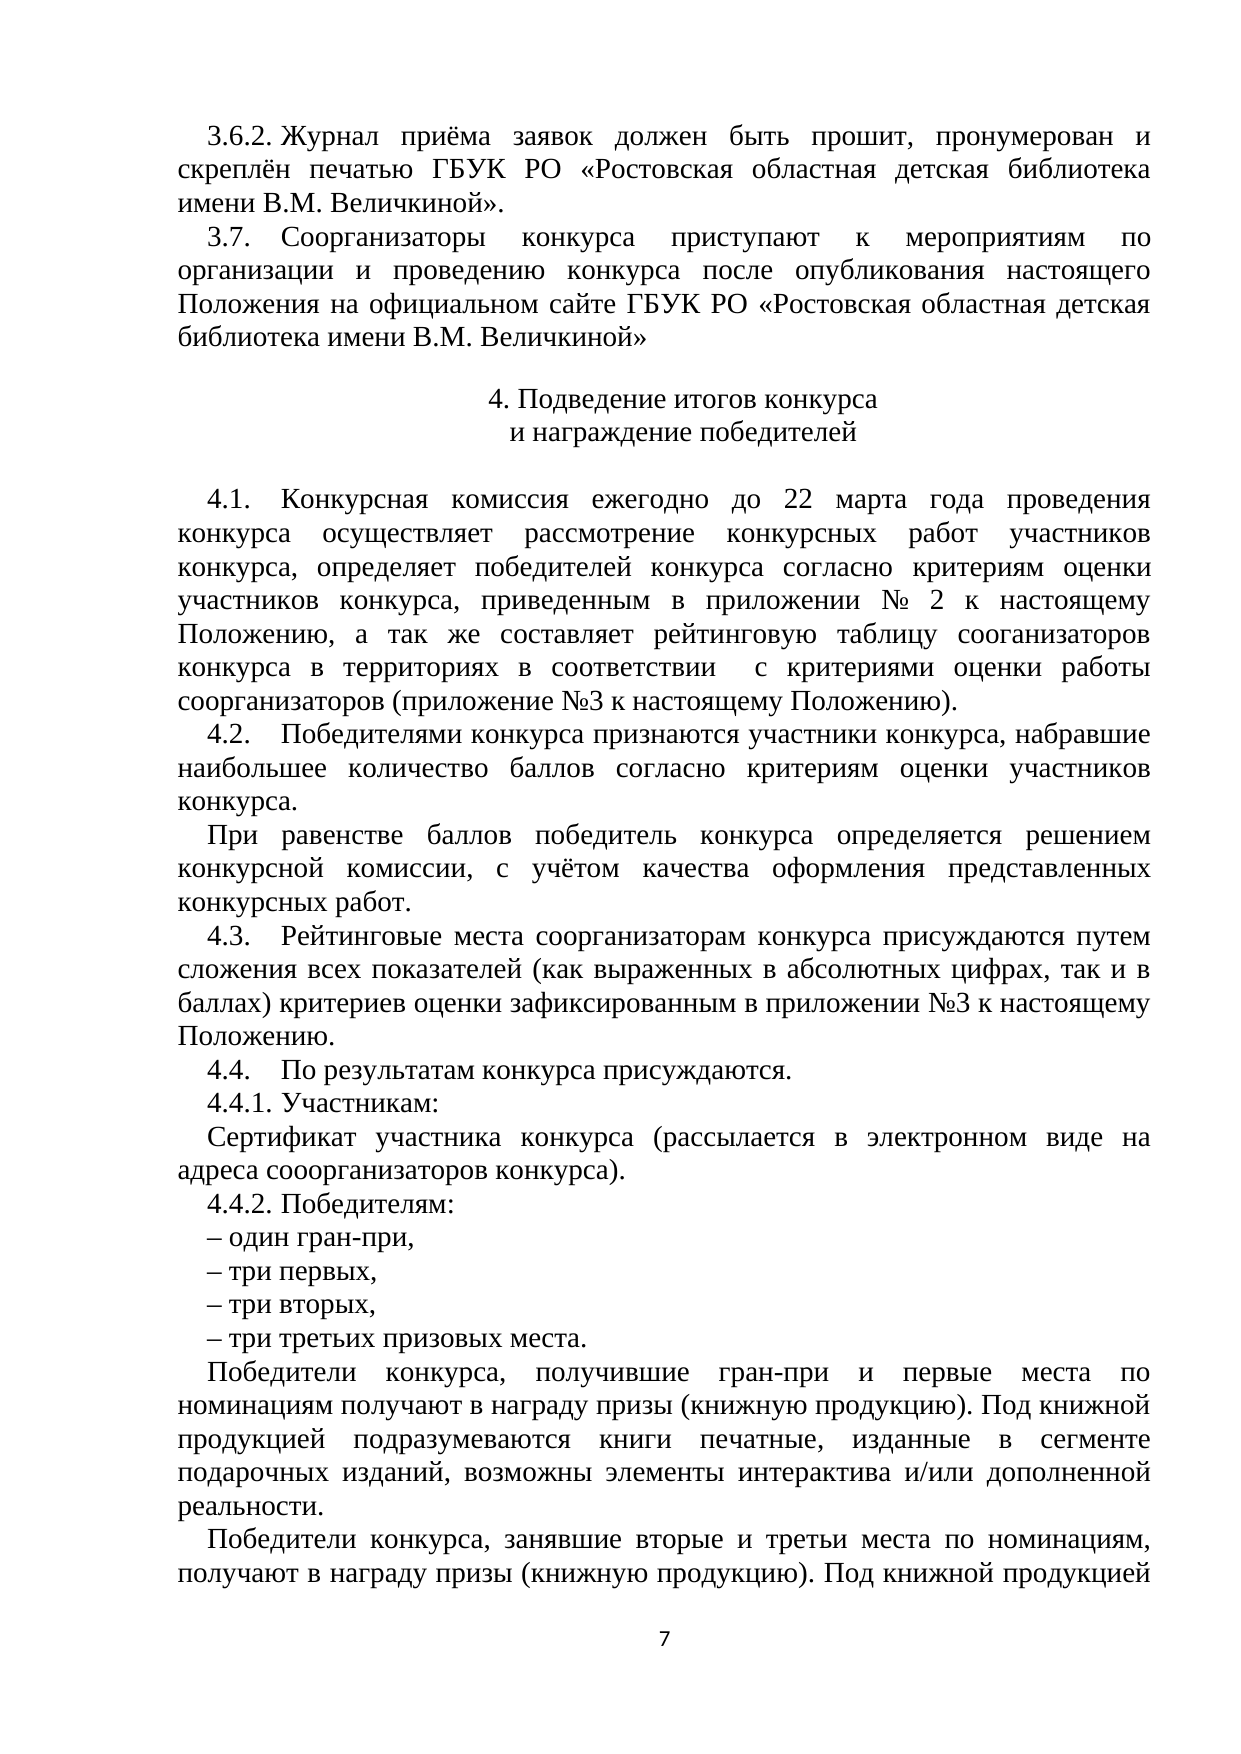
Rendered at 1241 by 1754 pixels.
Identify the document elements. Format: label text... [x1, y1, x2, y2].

text Сертификат участника конкурса (рассылается в электронном виде на адреса сооорганизаторов конкурса). [177, 1119, 1152, 1186]
text – один гран-при, [177, 1219, 1152, 1253]
text – три третьих призовых места. [177, 1320, 1152, 1354]
text 4.3. Рейтинговые места соорганизаторам конкурса присуждаются путем сложения всех показателей (как выраженных в абсолютных цифрах, так и в баллах) критериев оценки зафиксированным в приложении №3 к настоящему Положению. [177, 918, 1152, 1052]
text 4.1. Конкурсная комиссия ежегодно до 22 марта года проведения конкурса осуществляет рассмотрение конкурсных работ участников конкурса, определяет победителей конкурса согласно критериям оценки участников конкурса, приведенным в приложении № 2 к настоящему Положению, а так же составляет рейтинговую таблицу сооганизаторов конкурса в территориях в соответствии с критериями оценки работы соорганизаторов (приложение №3 к настоящему Положению). [177, 482, 1152, 716]
text 4.4. По результатам конкурса присуждаются. [177, 1052, 1152, 1085]
text 4.4.2. Победителям: [177, 1186, 1152, 1219]
text 4. Подведение итогов конкурса [214, 381, 1152, 414]
text Победители конкурса, получившие гран-при и первые места по номинациям получают в награду призы (книжную продукцию). Под книжной продукцией подразумеваются книги печатные, изданные в сегменте подарочных изданий, возможны элементы интерактива и/или дополненной реальности. [177, 1354, 1152, 1521]
text 3.6.2. Журнал приёма заявок должен быть прошит, пронумерован и скреплён печатью ГБУК РО «Ростовская областная детская библиотека имени В.М. Величкиной». [177, 118, 1152, 219]
text – три вторых, [177, 1287, 1152, 1320]
text 3.7. Соорганизаторы конкурса приступают к мероприятиям по организации и проведению конкурса после опубликования настоящего Положения на официальном сайте ГБУК РО «Ростовская областная детская библиотека имени В.М. Величкиной» [177, 219, 1152, 353]
text При равенстве баллов победитель конкурса определяется решением конкурсной комиссии, с учётом качества оформления представленных конкурсных работ. [177, 817, 1152, 918]
text 4.4.1. Участникам: [177, 1085, 1152, 1119]
text 4.2. Победителями конкурса признаются участники конкурса, набравшие наибольшее количество баллов согласно критериям оценки участников конкурса. [177, 716, 1152, 817]
text – три первых, [177, 1253, 1152, 1287]
text и награждение победителей [214, 414, 1152, 448]
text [177, 1521, 1152, 1588]
